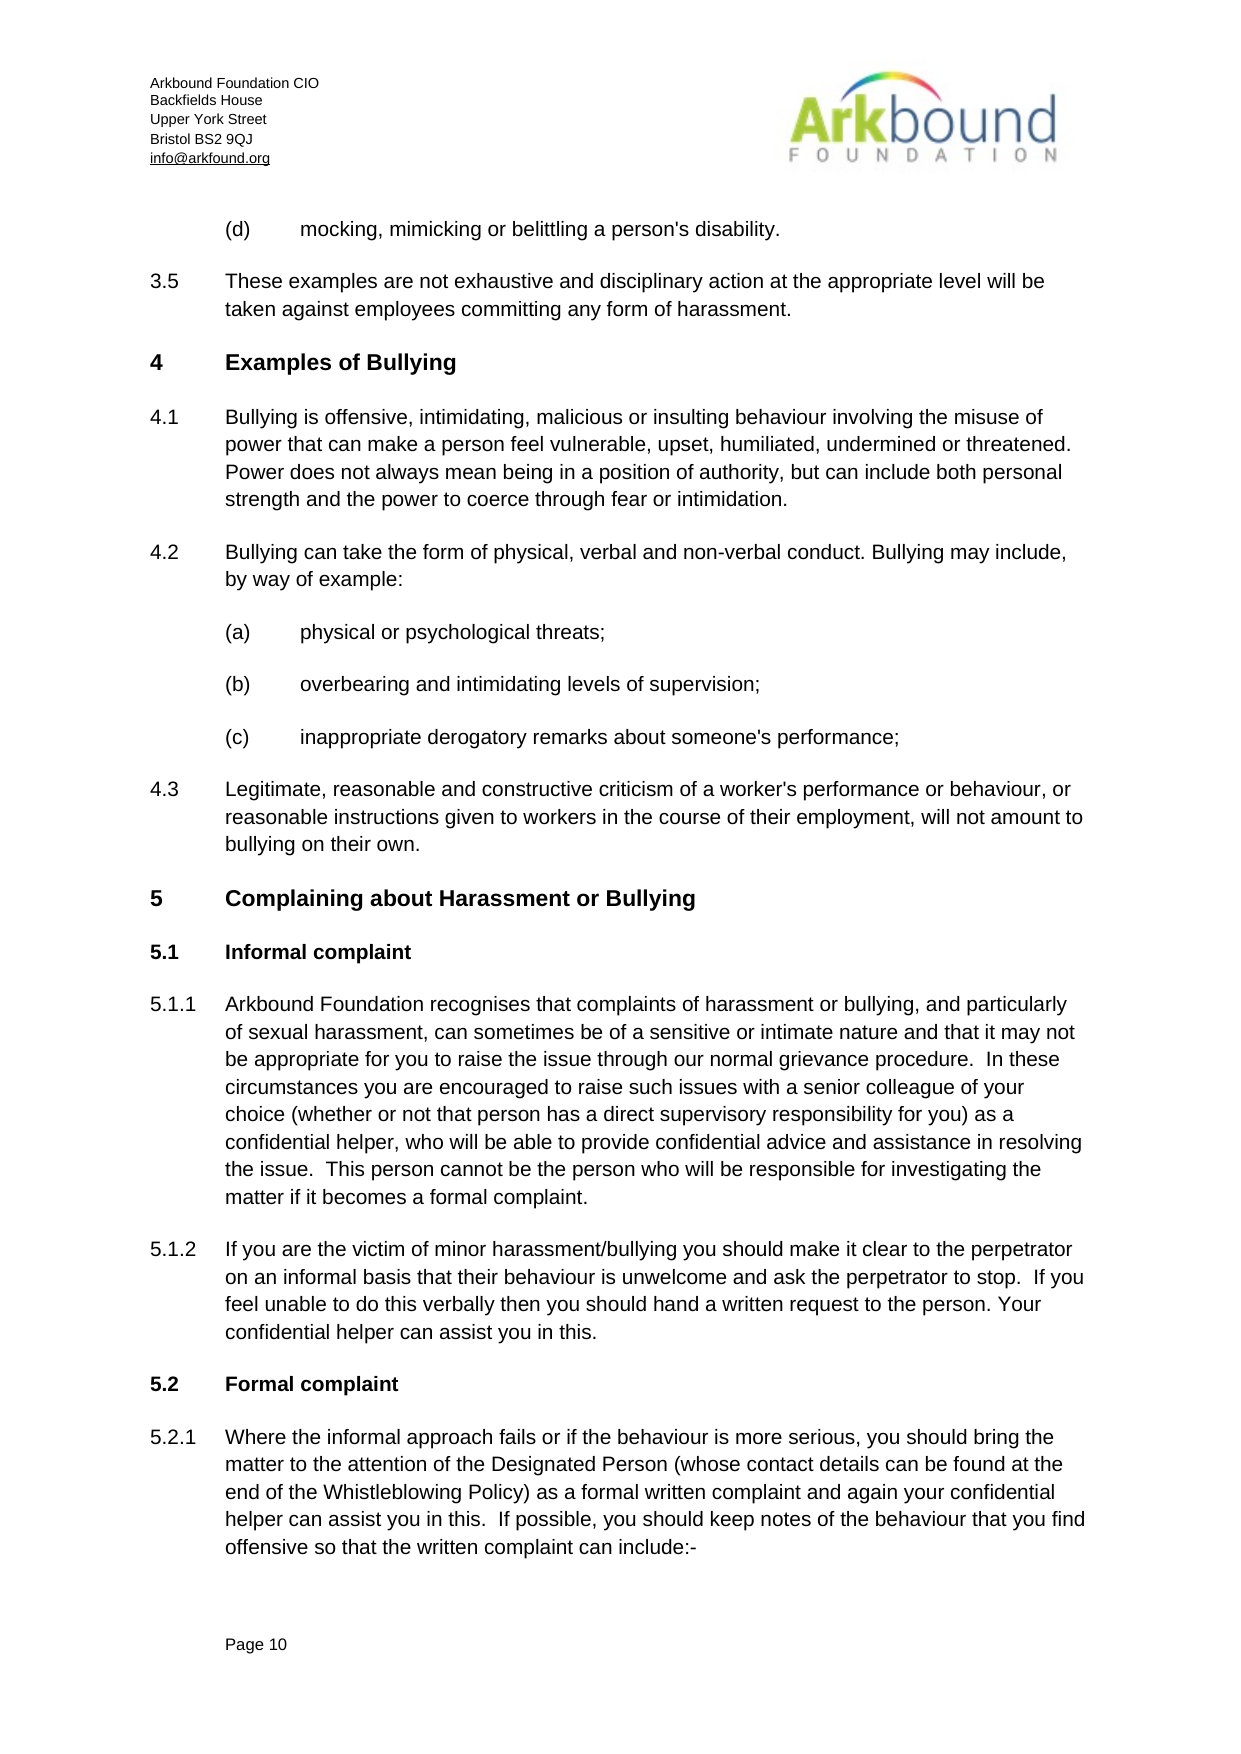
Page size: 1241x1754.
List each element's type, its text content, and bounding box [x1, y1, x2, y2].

text Legitimate, reasonable and constructive criticism of a worker's performance or behaviour, or reasonable instructions given to workers in the course of their employment, will not amount to bullying on their own. [150, 777, 1090, 856]
text inappropriate derogatory remarks about someone's performance; [225, 724, 1090, 748]
text These examples are not exhaustive and disciplinary action at the appropriate level will be taken against employees committing any form of harassment. [150, 269, 1090, 321]
text mocking, mimicking or belittling a person's disability. [225, 217, 1090, 241]
text If you are the victim of minor harassment/bullying you should make it clear to the perpetrator on an informal basis that their behaviour is unwelcome and ask the perpetrator to stop. If you feel unable to do this verbally then you should hand a written request to the person. Your confidential helper can assist you in this. [150, 1237, 1090, 1344]
text Bullying is offensive, intimidating, malicious or insulting behaviour involving the misuse of power that can make a person feel vulnerable, upset, humiliated, undermined or threatened. Power does not always mean being in a position of authority, but can include both personal strength and the power to coerce through fear or intimidation. [150, 404, 1090, 511]
subtitle Examples of Bullying [150, 349, 1090, 376]
subtitle Complaining about Harassment or Bullying [150, 884, 1090, 911]
text overbearing and intimidating levels of supervision; [225, 672, 1090, 696]
subtitle Formal complaint [150, 1372, 1090, 1396]
text Arkbound Foundation recognises that complaints of harassment or bullying, and particularly of sexual harassment, can sometimes be of a sensitive or intimate nature and that it may not be appropriate for you to raise the issue through our normal grievance procedure. In these circumstances you are encouraged to raise such issues with a senior colleague of your choice (whether or not that person has a direct supervisory responsibility for you) as a confidential helper, who will be able to provide confidential advice and assistance in resolving the issue. This person cannot be the person who will be responsible for investigating the matter if it becomes a formal complaint. [150, 992, 1090, 1209]
subtitle Informal complaint [150, 940, 1090, 964]
text Bullying can take the form of physical, verbal and non-verbal conduct. Bullying may include, by way of example: [150, 539, 1090, 591]
text physical or psychological threats; [225, 619, 1090, 643]
picture [775, 59, 1074, 180]
text Where the informal approach fails or if the behaviour is more serious, you should bring the matter to the attention of the Designated Person (whose contact details can be found at the end of the Whistleblowing Policy) as a formal written complaint and again your confidential helper can assist you in this. If possible, you should keep notes of the behaviour that you find offensive so that the written complaint can include:- [150, 1425, 1090, 1559]
